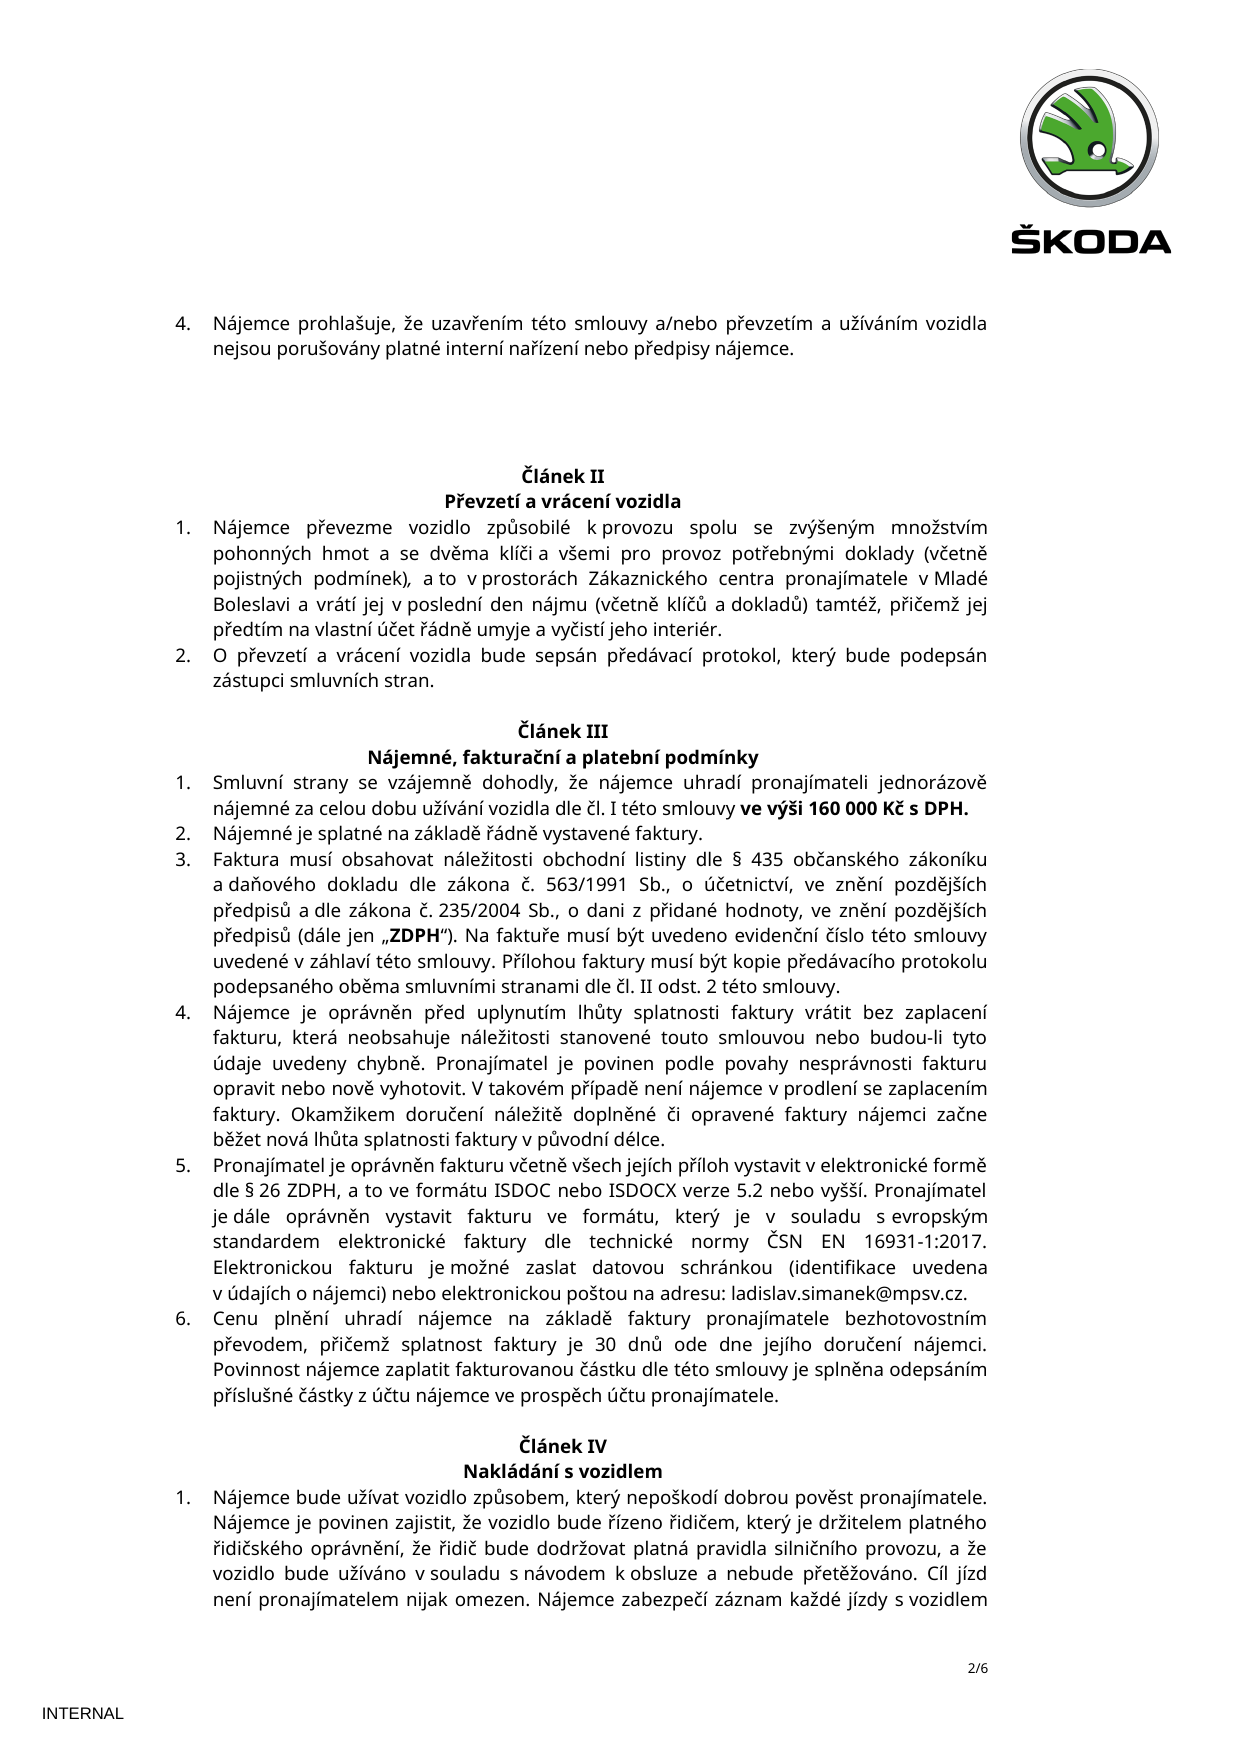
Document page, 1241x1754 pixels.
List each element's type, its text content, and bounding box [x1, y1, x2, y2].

list Pronajímatel je oprávněn fakturu včetně všech jejích příloh vystavit v elektronické formě dle § 26 ZDPH, a to ve formátu ISDOC nebo ISDOCX verze 5.2 nebo vyšší. Pronajímatel je dále oprávněn vystavit fakturu ve formátu, který je v souladu s evropským standardem elektronické faktury dle technické normy ČSN EN 16931-1:2017. Elektronickou fakturu je možné zaslat datovou schránkou (identifikace uvedena v údajích o nájemci) nebo elektronickou poštou na adresu: ladislav.simanek@mpsv.cz. [175, 1152, 988, 1305]
text Nakládání s vozidlem [138, 1458, 988, 1484]
list Cenu plnění uhradí nájemce na základě faktury pronajímatele bezhotovostním převodem, přičemž splatnost faktury je 30 dnů ode dne jejího doručení nájemci. Povinnost nájemce zaplatit fakturovanou částku dle této smlouvy je splněna odepsáním příslušné částky z účtu nájemce ve prospěch účtu pronajímatele. [175, 1305, 988, 1407]
text Článek III [138, 718, 988, 744]
list Smluvní strany se vzájemně dohodly, že nájemce uhradí pronajímateli jednorázově nájemné za celou dobu užívání vozidla dle čl. I této smlouvy ve výši 160 000 Kč s DPH. [175, 769, 988, 821]
text Nájemné, fakturační a platební podmínky [138, 744, 988, 769]
list Faktura musí obsahovat náležitosti obchodní listiny dle § 435 občanského zákoníku a daňového dokladu dle zákona č. 563/1991 Sb., o účetnictví, ve znění pozdějších předpisů a dle zákona č. 235/2004 Sb., o dani z přidané hodnoty, ve znění pozdějších předpisů (dále jen „ZDPH“). Na faktuře musí být uvedeno evidenční číslo této smlouvy uvedené v záhlaví této smlouvy. Přílohou faktury musí být kopie předávacího protokolu podepsaného oběma smluvními stranami dle čl. II odst. 2 této smlouvy. [175, 846, 988, 999]
list O převzetí a vrácení vozidla bude sepsán předávací protokol, který bude podepsán zástupci smluvních stran. [175, 642, 988, 693]
text Článek II [138, 463, 988, 489]
list Nájemce prohlašuje, že uzavřením této smlouvy a/nebo převzetím a užíváním vozidla nejsou porušovány platné interní nařízení nebo předpisy nájemce. [175, 310, 988, 361]
list Nájemce je oprávněn před uplynutím lhůty splatnosti faktury vrátit bez zaplacení fakturu, která neobsahuje náležitosti stanovené touto smlouvou nebo budou-li tyto údaje uvedeny chybně. Pronajímatel je povinen podle povahy nesprávnosti fakturu opravit nebo nově vyhotovit. V takovém případě není nájemce v prodlení se zaplacením faktury. Okamžikem doručení náležitě doplněné či opravené faktury nájemci začne běžet nová lhůta splatnosti faktury v původní délce. [175, 999, 988, 1152]
text Převzetí a vrácení vozidla [138, 489, 988, 514]
list Nájemné je splatné na základě řádně vystavené faktury. [175, 821, 988, 846]
picture [1011, 69, 1172, 254]
text Článek IV [138, 1433, 988, 1458]
list Nájemce převezme vozidlo způsobilé k provozu spolu se zvýšeným množstvím pohonných hmot a se dvěma klíči a všemi pro provoz potřebnými doklady (včetně pojistných podmínek), a to v prostorách Zákaznického centra pronajímatele v Mladé Boleslavi a vrátí jej v poslední den nájmu (včetně klíčů a dokladů) tamtéž, přičemž jej předtím na vlastní účet řádně umyje a vyčistí jeho interiér. [175, 514, 988, 642]
